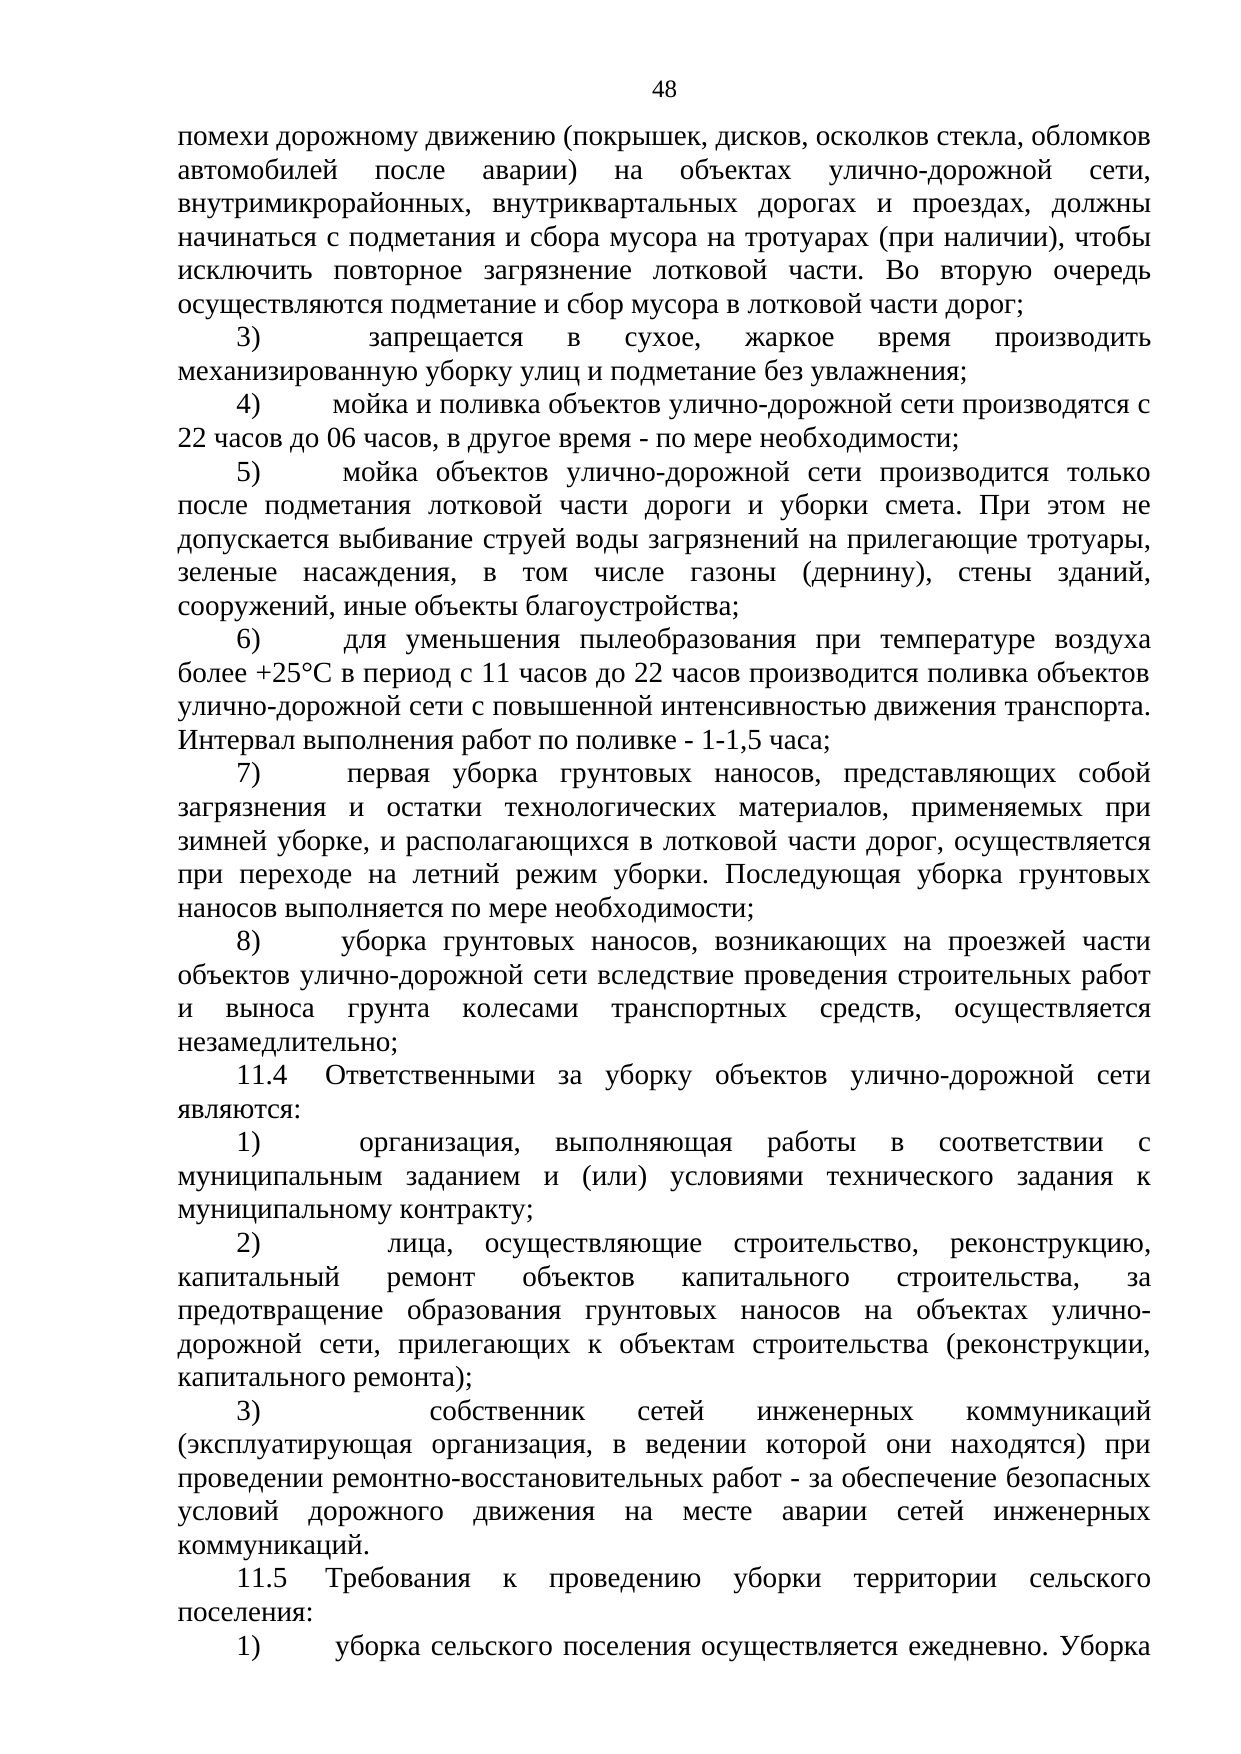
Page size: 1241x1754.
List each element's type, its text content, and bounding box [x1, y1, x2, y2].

list организация, выполняющая работы в соответствии с муниципальным заданием и (или) условиями технического задания к муниципальному контракту; [177, 1124, 1152, 1225]
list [177, 1628, 1152, 1661]
list лица, осуществляющие строительство, реконструкцию, капитальный ремонт объектов капитального строительства, за предотвращение образования грунтовых наносов на объектах улично-дорожной сети, прилегающих к объектам строительства (реконструкции, капитального ремонта); [177, 1225, 1152, 1393]
list запрещается в сухое, жаркое время производить механизированную уборку улиц и подметание без увлажнения; [177, 319, 1152, 387]
list уборка грунтовых наносов, возникающих на проезжей части объектов улично-дорожной сети вследствие проведения строительных работ и выноса грунта колесами транспортных средств, осуществляется незамедлительно; [177, 923, 1152, 1057]
list собственник сетей инженерных коммуникаций (эксплуатирующая организация, в ведении которой они находятся) при проведении ремонтно-восстановительных работ - за обеспечение безопасных условий дорожного движения на месте аварии сетей инженерных коммуникаций. [177, 1393, 1152, 1561]
list мойка объектов улично-дорожной сети производится только после подметания лотковой части дороги и уборки смета. При этом не допускается выбивание струей воды загрязнений на прилегающие тротуары, зеленые насаждения, в том числе газоны (дернину), стены зданий, сооружений, иные объекты благоустройства; [177, 454, 1152, 621]
list первая уборка грунтовых наносов, представляющих собой загрязнения и остатки технологических материалов, применяемых при зимней уборке, и располагающихся в лотковой части дорог, осуществляется при переходе на летний режим уборки. Последующая уборка грунтовых наносов выполняется по мере необходимости; [177, 756, 1152, 923]
list для уменьшения пылеобразования при температуре воздуха более +25°C в период с 11 часов до 22 часов производится поливка объектов улично-дорожной сети с повышенной интенсивностью движения транспорта. Интервал выполнения работ по поливке - 1-1,5 часа; [177, 621, 1152, 756]
list мойка и поливка объектов улично-дорожной сети производятся с 22 часов до 06 часов, в другое время - по мере необходимости; [177, 387, 1152, 454]
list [177, 118, 1152, 319]
list Ответственными за уборку объектов улично-дорожной сети являются: [177, 1057, 1152, 1124]
list Требования к проведению уборки территории сельского поселения: [177, 1561, 1152, 1628]
